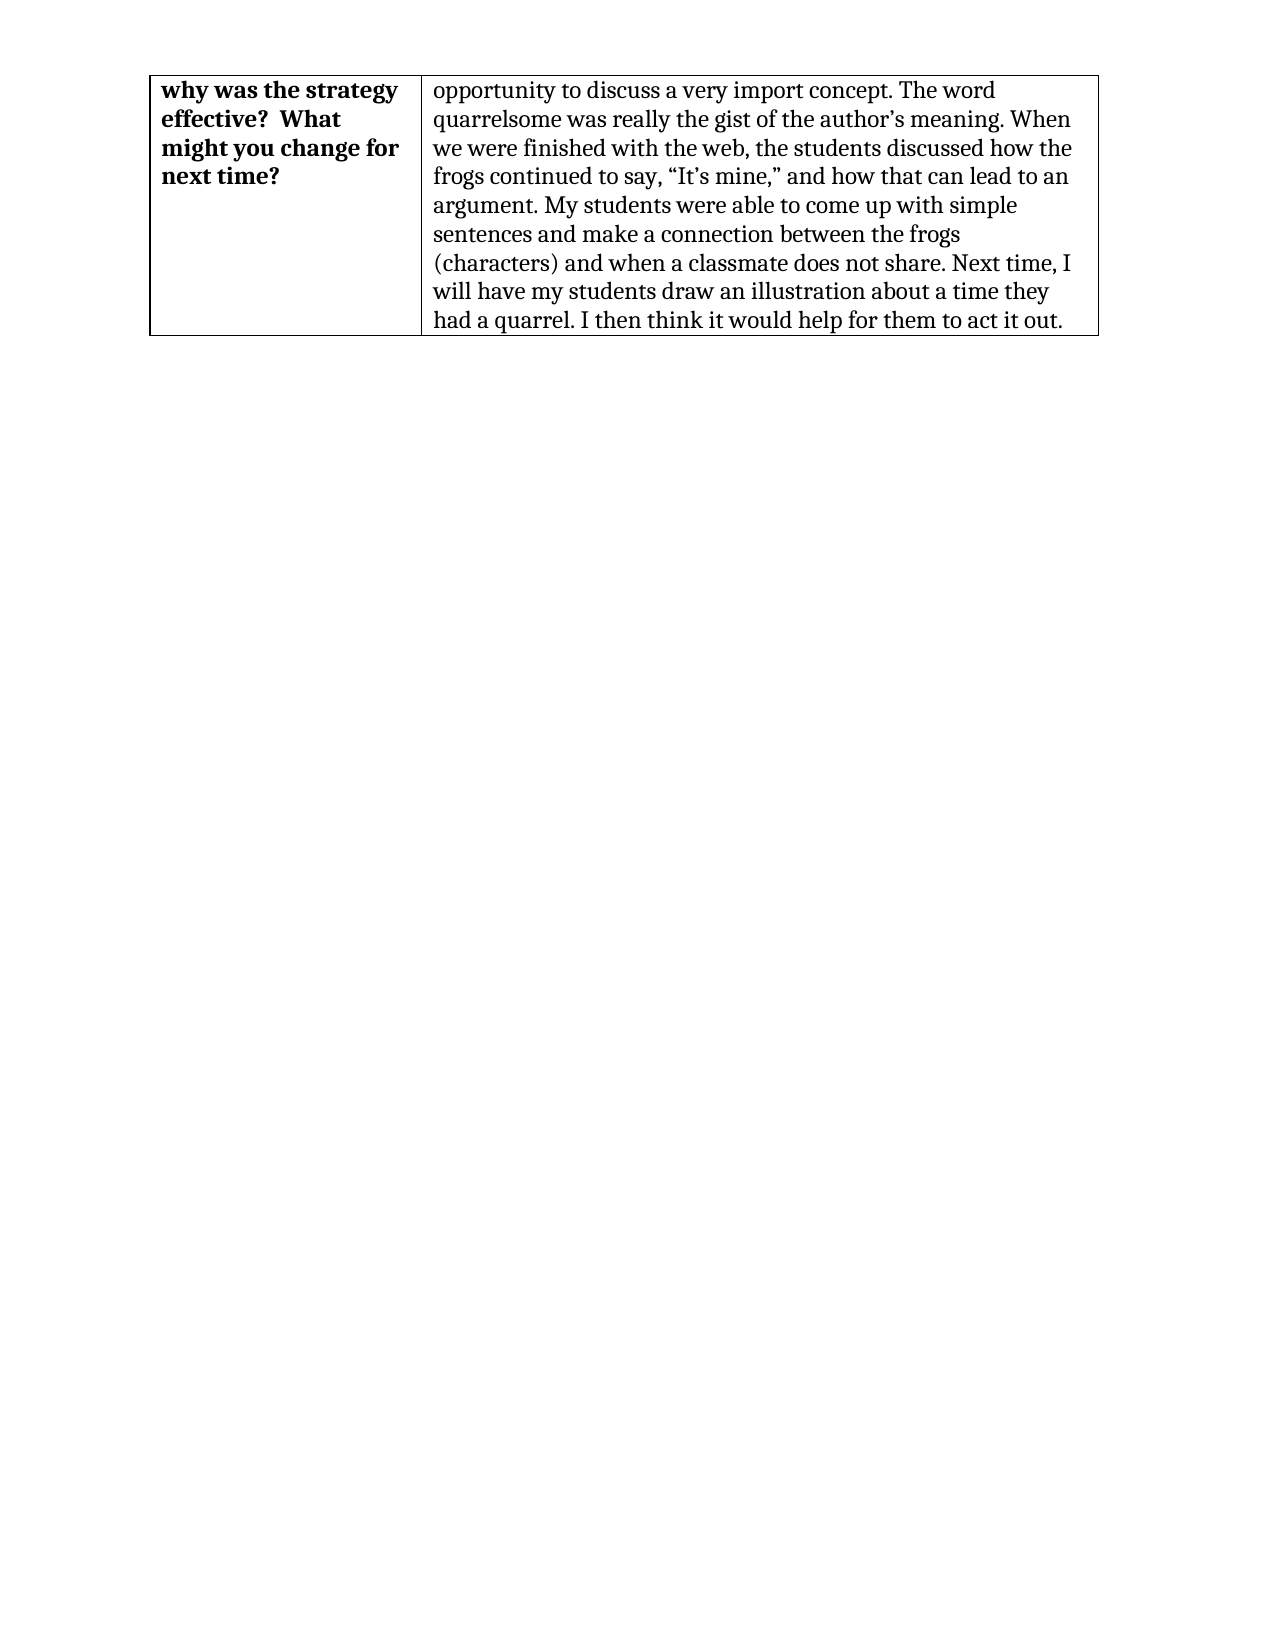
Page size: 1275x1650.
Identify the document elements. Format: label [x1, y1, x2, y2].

table_cell [422, 76, 1098, 335]
table_cell [151, 76, 421, 335]
